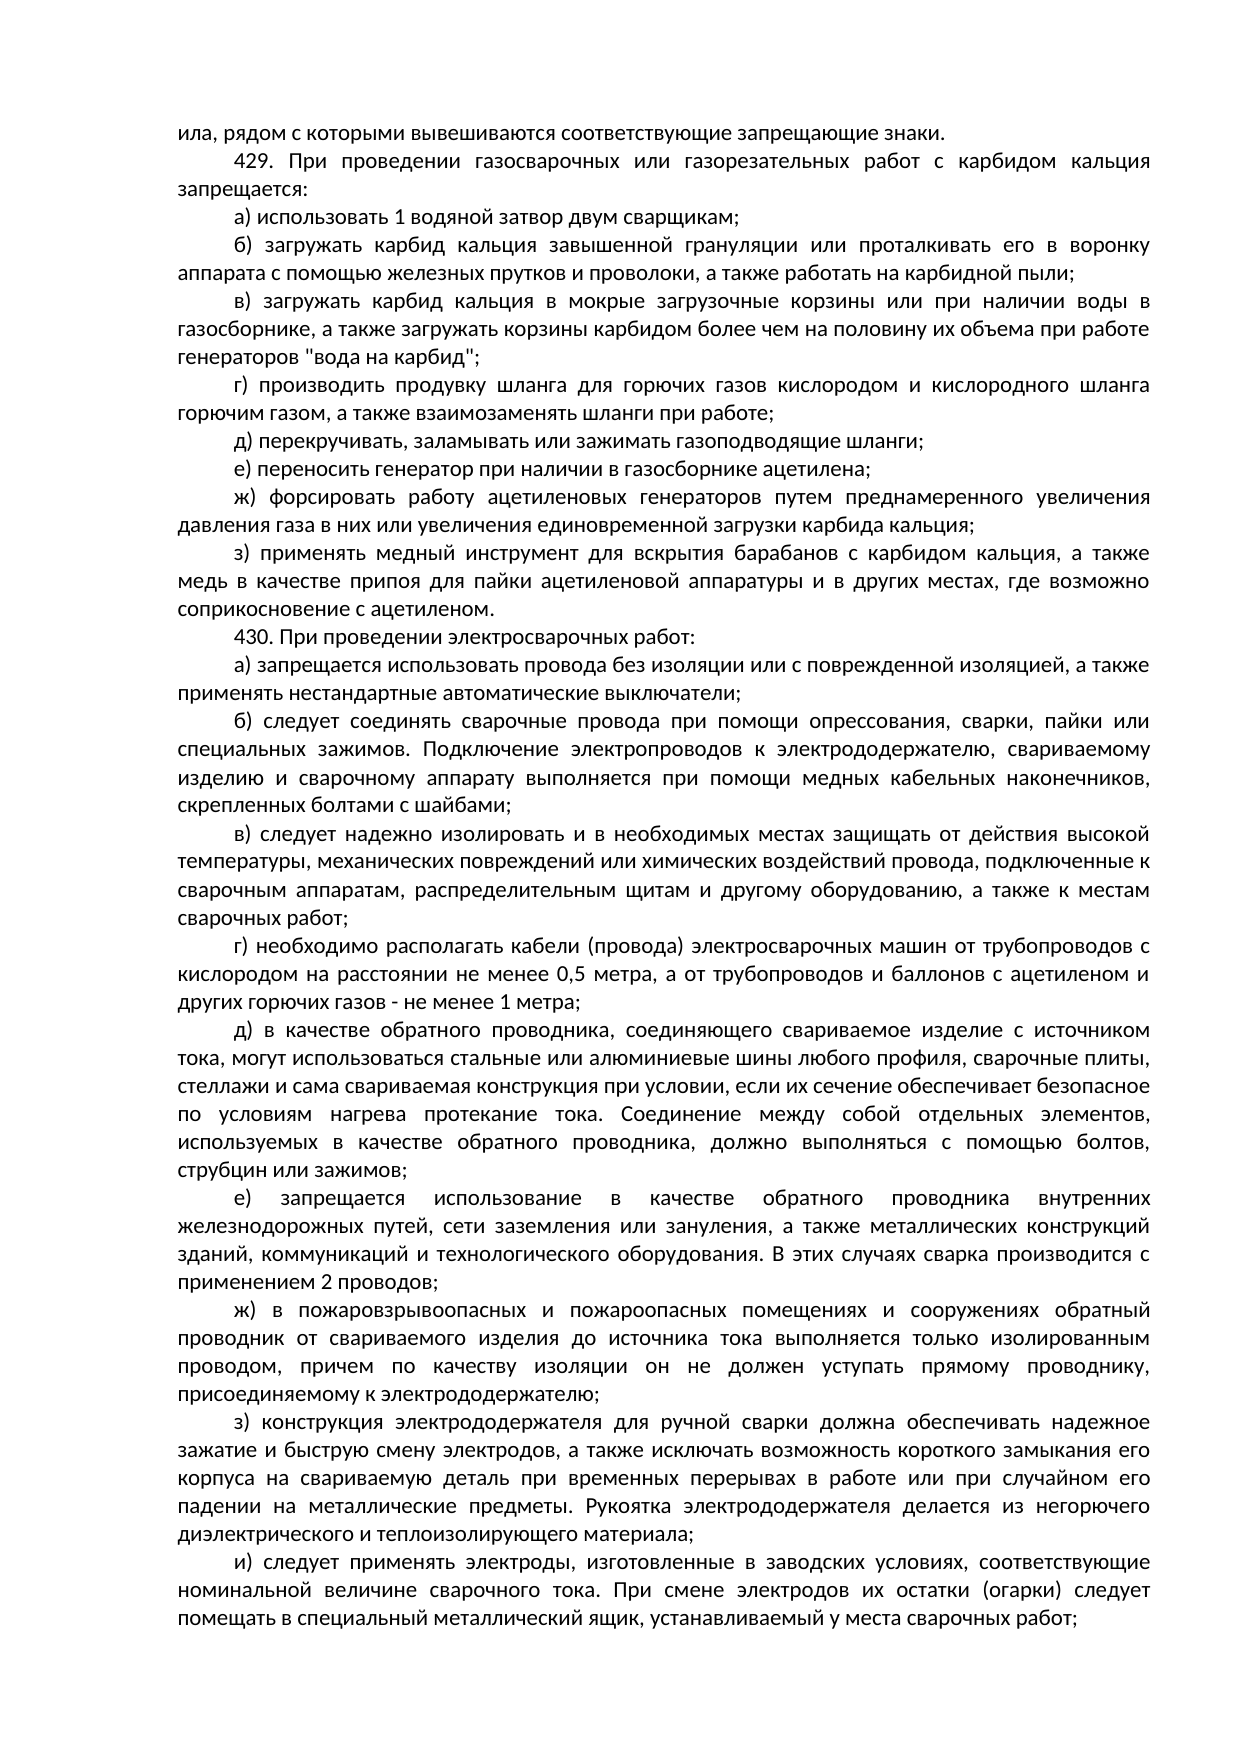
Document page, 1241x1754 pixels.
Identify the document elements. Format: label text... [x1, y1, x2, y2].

text б) загружать карбид кальция завышенной грануляции или проталкивать его в воронку аппарата с помощью железных прутков и проволоки, а также работать на карбидной пыли; [177, 230, 1152, 286]
text д) в качестве обратного проводника, соединяющего свариваемое изделие с источником тока, могут использоваться стальные или алюминиевые шины любого профиля, сварочные плиты, стеллажи и сама свариваемая конструкция при условии, если их сечение обеспечивает безопасное по условиям нагрева протекание тока. Соединение между собой отдельных элементов, используемых в качестве обратного проводника, должно выполняться с помощью болтов, струбцин или зажимов; [177, 1015, 1152, 1183]
text а) запрещается использовать провода без изоляции или с поврежденной изоляцией, а также применять нестандартные автоматические выключатели; [177, 651, 1152, 707]
text ж) в пожаровзрывоопасных и пожароопасных помещениях и сооружениях обратный проводник от свариваемого изделия до источника тока выполняется только изолированным проводом, причем по качеству изоляции он не должен уступать прямому проводнику, присоединяемому к электрододержателю; [177, 1295, 1152, 1407]
text з) применять медный инструмент для вскрытия барабанов с карбидом кальция, а также медь в качестве припоя для пайки ацетиленовой аппаратуры и в других местах, где возможно соприкосновение с ацетиленом. [177, 538, 1152, 622]
text д) перекручивать, заламывать или зажимать газоподводящие шланги; [177, 426, 1152, 454]
text в) загружать карбид кальция в мокрые загрузочные корзины или при наличии воды в газосборнике, а также загружать корзины карбидом более чем на половину их объема при работе генераторов "вода на карбид"; [177, 286, 1152, 370]
text 430. При проведении электросварочных работ: [177, 622, 1152, 651]
text в) следует надежно изолировать и в необходимых местах защищать от действия высокой температуры, механических повреждений или химических воздействий провода, подключенные к сварочным аппаратам, распределительным щитам и другому оборудованию, а также к местам сварочных работ; [177, 819, 1152, 931]
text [177, 118, 1152, 146]
text и) следует применять электроды, изготовленные в заводских условиях, соответствующие номинальной величине сварочного тока. При смене электродов их остатки (огарки) следует помещать в специальный металлический ящик, устанавливаемый у места сварочных работ; [177, 1547, 1152, 1631]
text ж) форсировать работу ацетиленовых генераторов путем преднамеренного увеличения давления газа в них или увеличения единовременной загрузки карбида кальция; [177, 482, 1152, 538]
text г) производить продувку шланга для горючих газов кислородом и кислородного шланга горючим газом, а также взаимозаменять шланги при работе; [177, 370, 1152, 426]
text а) использовать 1 водяной затвор двум сварщикам; [177, 202, 1152, 230]
text е) запрещается использование в качестве обратного проводника внутренних железнодорожных путей, сети заземления или зануления, а также металлических конструкций зданий, коммуникаций и технологического оборудования. В этих случаях сварка производится с применением 2 проводов; [177, 1183, 1152, 1295]
text з) конструкция электрододержателя для ручной сварки должна обеспечивать надежное зажатие и быструю смену электродов, а также исключать возможность короткого замыкания его корпуса на свариваемую деталь при временных перерывах в работе или при случайном его падении на металлические предметы. Рукоятка электрододержателя делается из негорючего диэлектрического и теплоизолирующего материала; [177, 1407, 1152, 1547]
text г) необходимо располагать кабели (провода) электросварочных машин от трубопроводов с кислородом на расстоянии не менее 0,5 метра, а от трубопроводов и баллонов с ацетиленом и других горючих газов - не менее 1 метра; [177, 931, 1152, 1015]
text е) переносить генератор при наличии в газосборнике ацетилена; [177, 454, 1152, 482]
text 429. При проведении газосварочных или газорезательных работ с карбидом кальция запрещается: [177, 146, 1152, 202]
text б) следует соединять сварочные провода при помощи опрессования, сварки, пайки или специальных зажимов. Подключение электропроводов к электрододержателю, свариваемому изделию и сварочному аппарату выполняется при помощи медных кабельных наконечников, скрепленных болтами с шайбами; [177, 707, 1152, 819]
